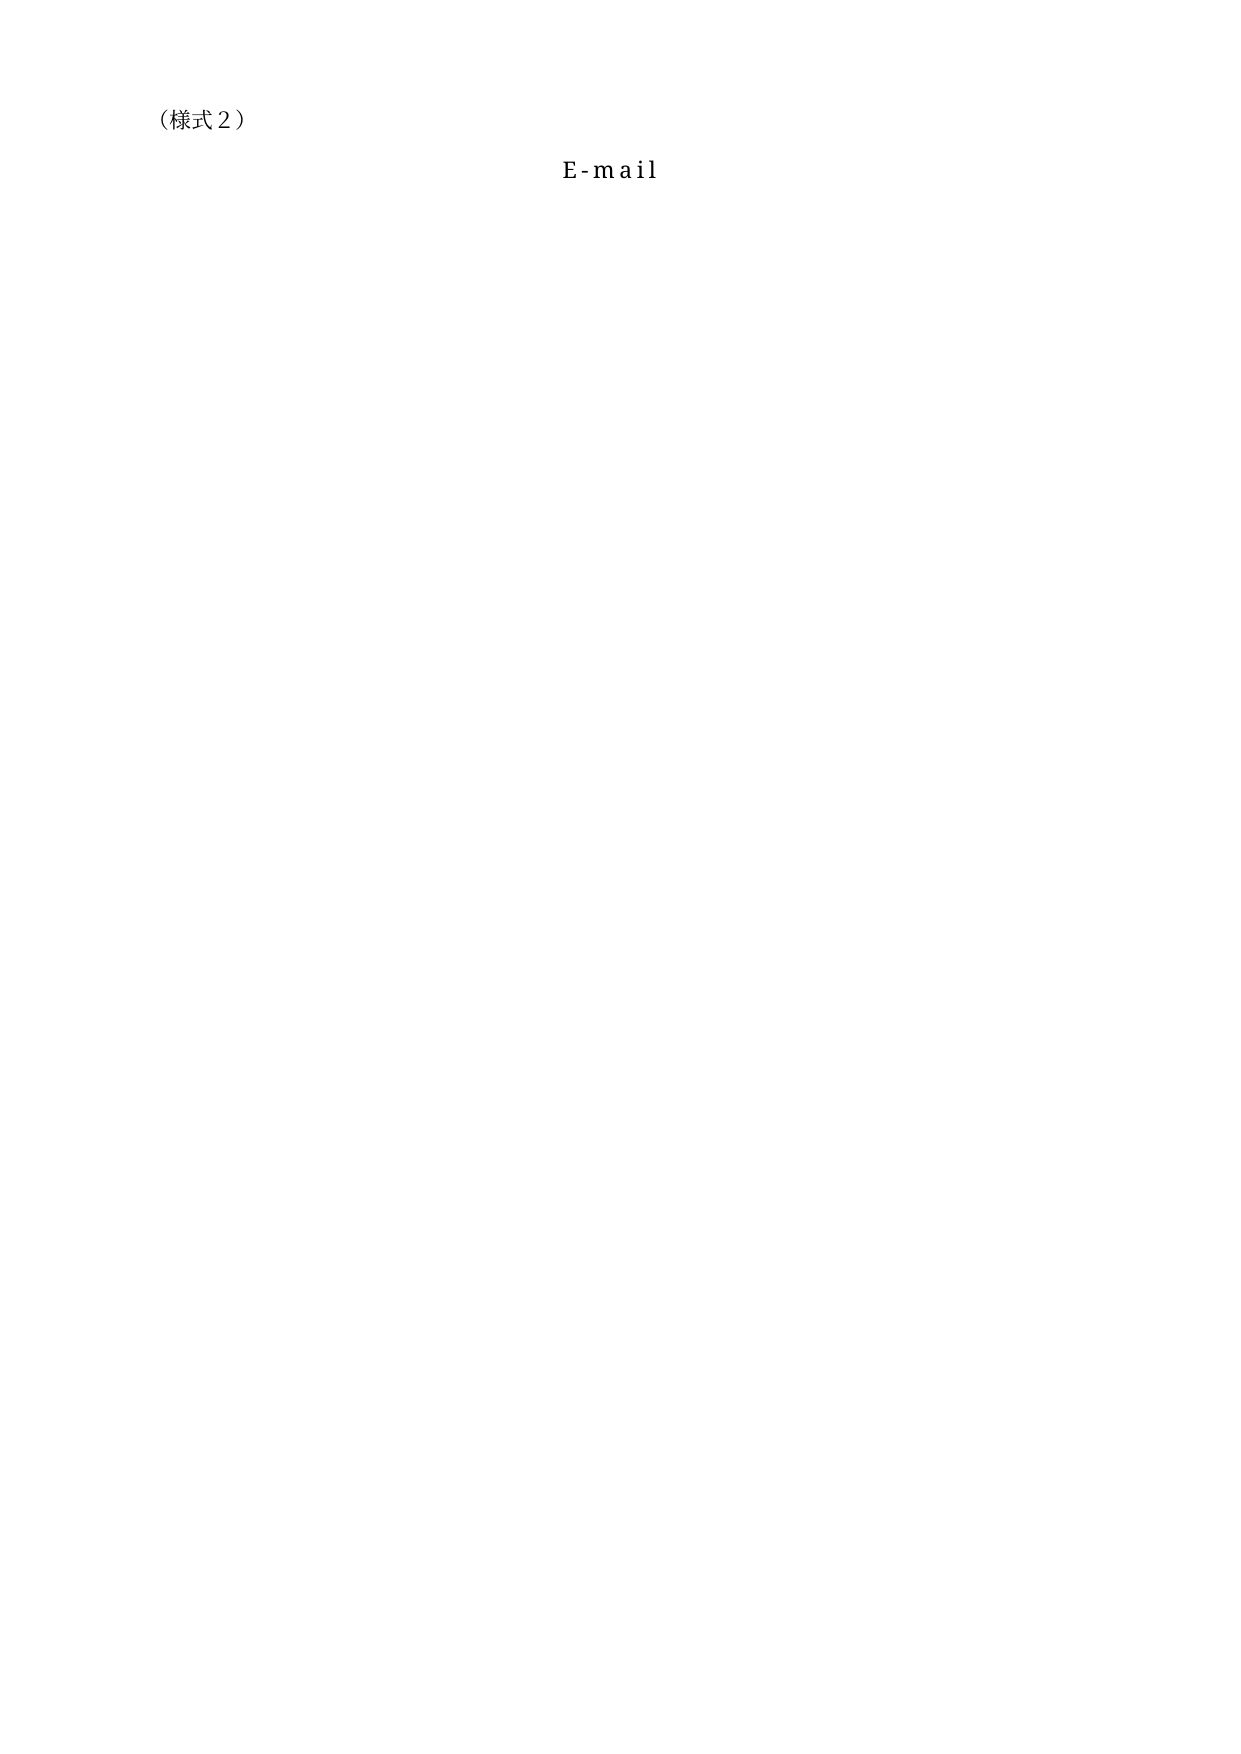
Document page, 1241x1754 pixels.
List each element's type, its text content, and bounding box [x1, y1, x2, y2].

text E-mail [148, 149, 1092, 190]
